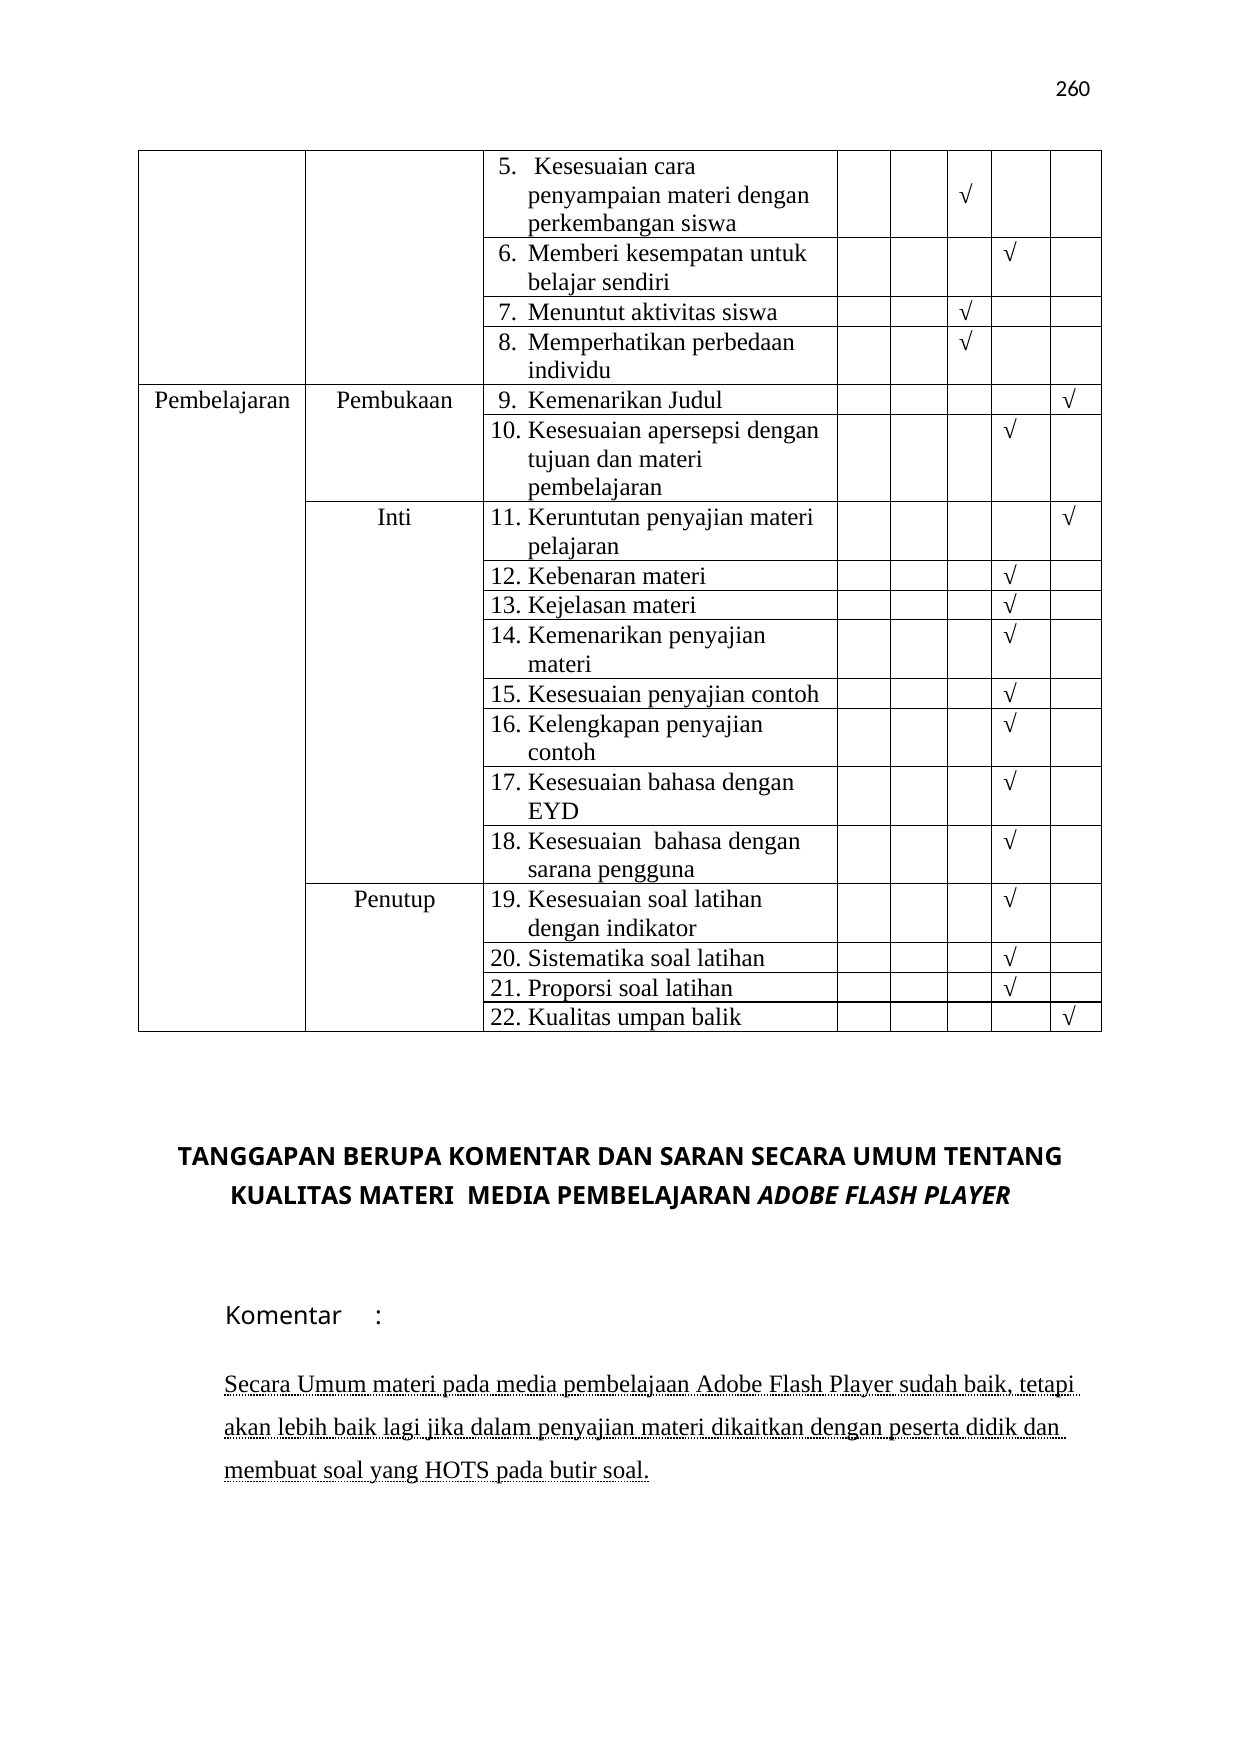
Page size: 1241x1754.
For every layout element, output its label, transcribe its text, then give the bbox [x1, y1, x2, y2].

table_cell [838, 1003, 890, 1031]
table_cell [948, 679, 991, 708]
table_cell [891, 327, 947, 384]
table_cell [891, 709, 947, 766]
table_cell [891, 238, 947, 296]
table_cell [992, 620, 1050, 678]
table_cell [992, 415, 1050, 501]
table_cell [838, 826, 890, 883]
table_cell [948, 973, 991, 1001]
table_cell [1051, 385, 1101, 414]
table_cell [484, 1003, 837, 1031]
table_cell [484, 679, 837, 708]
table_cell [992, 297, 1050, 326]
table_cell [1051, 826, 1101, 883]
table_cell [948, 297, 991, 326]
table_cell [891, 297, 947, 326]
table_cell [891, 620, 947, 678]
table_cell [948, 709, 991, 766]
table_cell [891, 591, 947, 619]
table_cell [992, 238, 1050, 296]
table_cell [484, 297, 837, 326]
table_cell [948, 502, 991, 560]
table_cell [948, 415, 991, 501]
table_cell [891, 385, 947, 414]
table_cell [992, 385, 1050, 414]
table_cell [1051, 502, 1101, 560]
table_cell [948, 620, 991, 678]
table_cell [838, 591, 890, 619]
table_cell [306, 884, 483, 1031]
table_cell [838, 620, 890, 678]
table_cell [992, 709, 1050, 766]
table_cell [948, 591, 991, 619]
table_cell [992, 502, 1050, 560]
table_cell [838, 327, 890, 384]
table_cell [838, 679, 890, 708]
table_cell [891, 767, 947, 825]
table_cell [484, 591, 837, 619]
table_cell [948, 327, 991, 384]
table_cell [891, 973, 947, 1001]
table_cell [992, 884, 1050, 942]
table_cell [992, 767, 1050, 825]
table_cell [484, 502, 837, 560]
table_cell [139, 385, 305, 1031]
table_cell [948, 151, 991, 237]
text TANGGAPAN BERUPA KOMENTAR DAN SARAN SECARA UMUM TENTANG KUALITAS MATERI MEDIA PEMBELAJARAN ADOBE FLASH PLAYER [150, 1138, 1090, 1212]
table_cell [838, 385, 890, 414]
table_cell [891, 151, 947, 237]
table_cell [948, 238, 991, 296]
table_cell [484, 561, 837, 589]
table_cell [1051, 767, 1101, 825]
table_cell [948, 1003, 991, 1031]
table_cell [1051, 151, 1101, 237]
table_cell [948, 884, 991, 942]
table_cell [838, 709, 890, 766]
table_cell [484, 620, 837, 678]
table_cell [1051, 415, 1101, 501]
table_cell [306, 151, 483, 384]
text Secara Umum materi pada media pembelajaan Adobe Flash Player sudah baik, tetapi akan lebih baik lagi jika dalam penyajian materi dikaitkan dengan peserta didik dan membuat soal yang HOTS pada butir soal. [224, 1369, 1090, 1484]
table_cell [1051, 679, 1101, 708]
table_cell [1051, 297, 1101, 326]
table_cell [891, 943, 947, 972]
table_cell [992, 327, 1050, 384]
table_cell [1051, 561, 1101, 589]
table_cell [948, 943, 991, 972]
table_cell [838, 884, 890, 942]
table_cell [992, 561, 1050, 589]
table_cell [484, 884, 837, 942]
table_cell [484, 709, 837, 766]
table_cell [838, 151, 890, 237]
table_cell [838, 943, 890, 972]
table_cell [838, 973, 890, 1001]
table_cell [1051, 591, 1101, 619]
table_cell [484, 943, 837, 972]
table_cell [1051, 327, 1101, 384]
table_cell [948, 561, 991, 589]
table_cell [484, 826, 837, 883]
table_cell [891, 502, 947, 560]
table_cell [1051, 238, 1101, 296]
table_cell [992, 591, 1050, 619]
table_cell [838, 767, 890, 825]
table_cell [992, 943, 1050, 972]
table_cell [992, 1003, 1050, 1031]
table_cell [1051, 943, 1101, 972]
text Komentar : [187, 1297, 1090, 1332]
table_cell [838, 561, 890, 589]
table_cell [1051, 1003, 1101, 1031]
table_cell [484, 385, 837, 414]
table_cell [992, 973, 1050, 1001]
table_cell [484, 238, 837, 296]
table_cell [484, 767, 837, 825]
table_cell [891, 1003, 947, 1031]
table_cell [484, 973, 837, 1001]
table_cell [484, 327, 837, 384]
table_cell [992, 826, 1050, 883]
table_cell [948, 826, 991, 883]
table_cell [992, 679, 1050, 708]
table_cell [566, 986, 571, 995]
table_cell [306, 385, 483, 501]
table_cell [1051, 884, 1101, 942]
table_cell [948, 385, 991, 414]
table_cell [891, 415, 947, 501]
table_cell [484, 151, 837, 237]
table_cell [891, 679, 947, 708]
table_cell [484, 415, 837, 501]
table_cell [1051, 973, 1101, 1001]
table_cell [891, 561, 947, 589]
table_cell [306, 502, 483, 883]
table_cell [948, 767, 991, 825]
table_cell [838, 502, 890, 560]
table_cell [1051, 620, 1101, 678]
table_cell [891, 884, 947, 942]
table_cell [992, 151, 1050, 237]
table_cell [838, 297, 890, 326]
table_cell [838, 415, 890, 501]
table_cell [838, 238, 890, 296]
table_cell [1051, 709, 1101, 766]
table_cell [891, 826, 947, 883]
